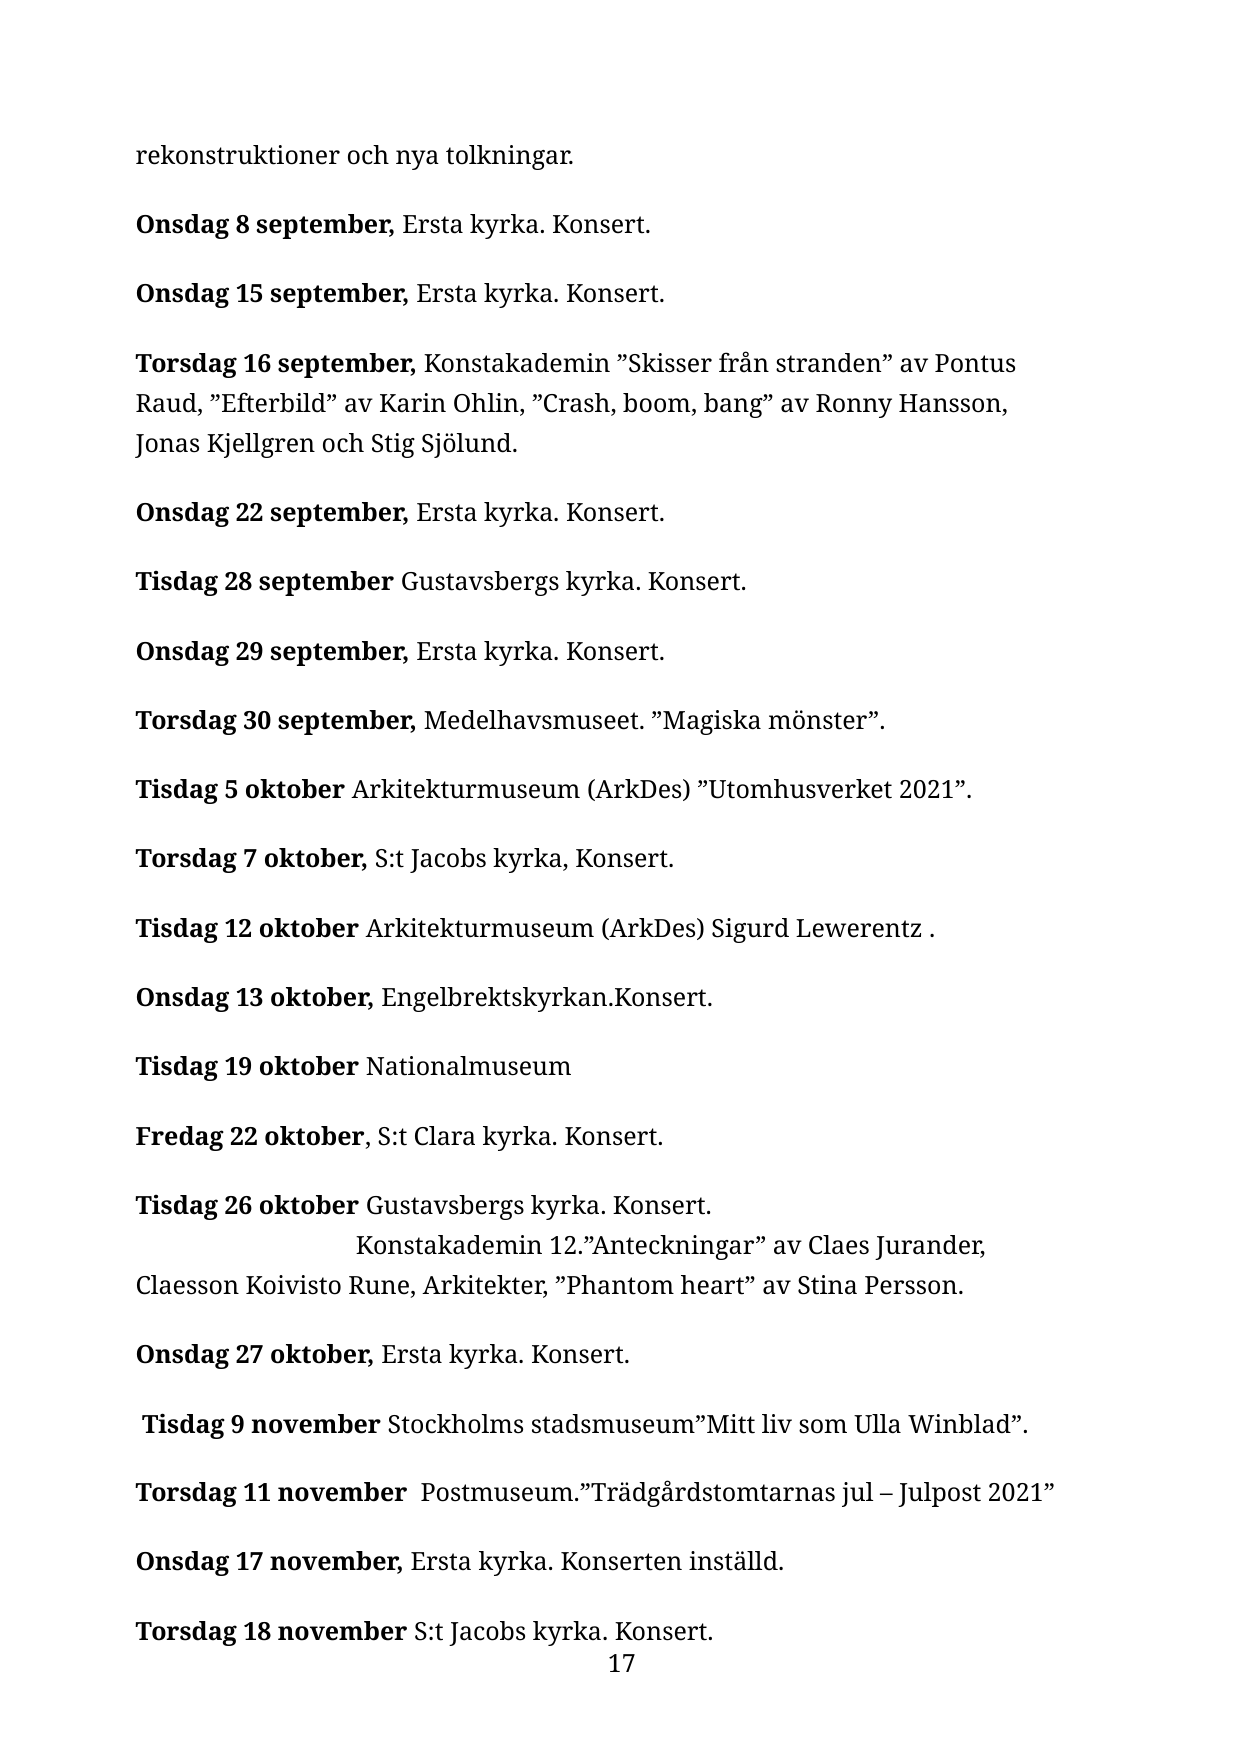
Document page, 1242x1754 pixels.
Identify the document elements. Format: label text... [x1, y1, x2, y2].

text Tisdag 26 oktober Gustavsbergs kyrka. Konsert. Konstakademin 12.”Anteckningar” av Claes Jurander, Claesson Koivisto Rune, Arkitekter, ”Phantom heart” av Stina Persson. [135, 1187, 1067, 1302]
text Tisdag 28 september Gustavsbergs kyrka. Konsert. [135, 564, 1067, 598]
text Fredag 22 oktober, S:t Clara kyrka. Konsert. [135, 1118, 1067, 1152]
text Torsdag 11 november Postmuseum.”Trädgårdstomtarnas jul – Julpost 2021” [135, 1474, 1067, 1509]
text Onsdag 8 september, Ersta kyrka. Konsert. [135, 207, 1067, 241]
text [135, 137, 1067, 172]
text Tisdag 19 oktober Nationalmuseum [135, 1049, 1067, 1083]
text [135, 1613, 1067, 1647]
text Onsdag 13 oktober, Engelbrektskyrkan.Konsert. [135, 980, 1067, 1014]
text Onsdag 29 september, Ersta kyrka. Konsert. [135, 633, 1067, 667]
text Onsdag 17 november, Ersta kyrka. Konserten inställd. [135, 1544, 1067, 1578]
text Torsdag 16 september, Konstakademin ”Skisser från stranden” av Pontus Raud, ”Efterbild” av Karin Ohlin, ”Crash, boom, bang” av Ronny Hansson, Jonas Kjellgren och Stig Sjölund. [135, 345, 1067, 459]
text Torsdag 7 oktober, S:t Jacobs kyrka, Konsert. [135, 841, 1067, 875]
text Onsdag 15 september, Ersta kyrka. Konsert. [135, 276, 1067, 310]
text Onsdag 22 september, Ersta kyrka. Konsert. [135, 495, 1067, 529]
text Tisdag 5 oktober Arkitekturmuseum (ArkDes) ”Utomhusverket 2021”. [135, 772, 1067, 806]
text Onsdag 27 oktober, Ersta kyrka. Konsert. [135, 1337, 1067, 1371]
text Tisdag 12 oktober Arkitekturmuseum (ArkDes) Sigurd Lewerentz . [135, 910, 1067, 944]
text Tisdag 9 november Stockholms stadsmuseum”Mitt liv som Ulla Winblad”. [135, 1406, 1067, 1440]
text Torsdag 30 september, Medelhavsmuseet. ”Magiska mönster”. [135, 703, 1067, 737]
